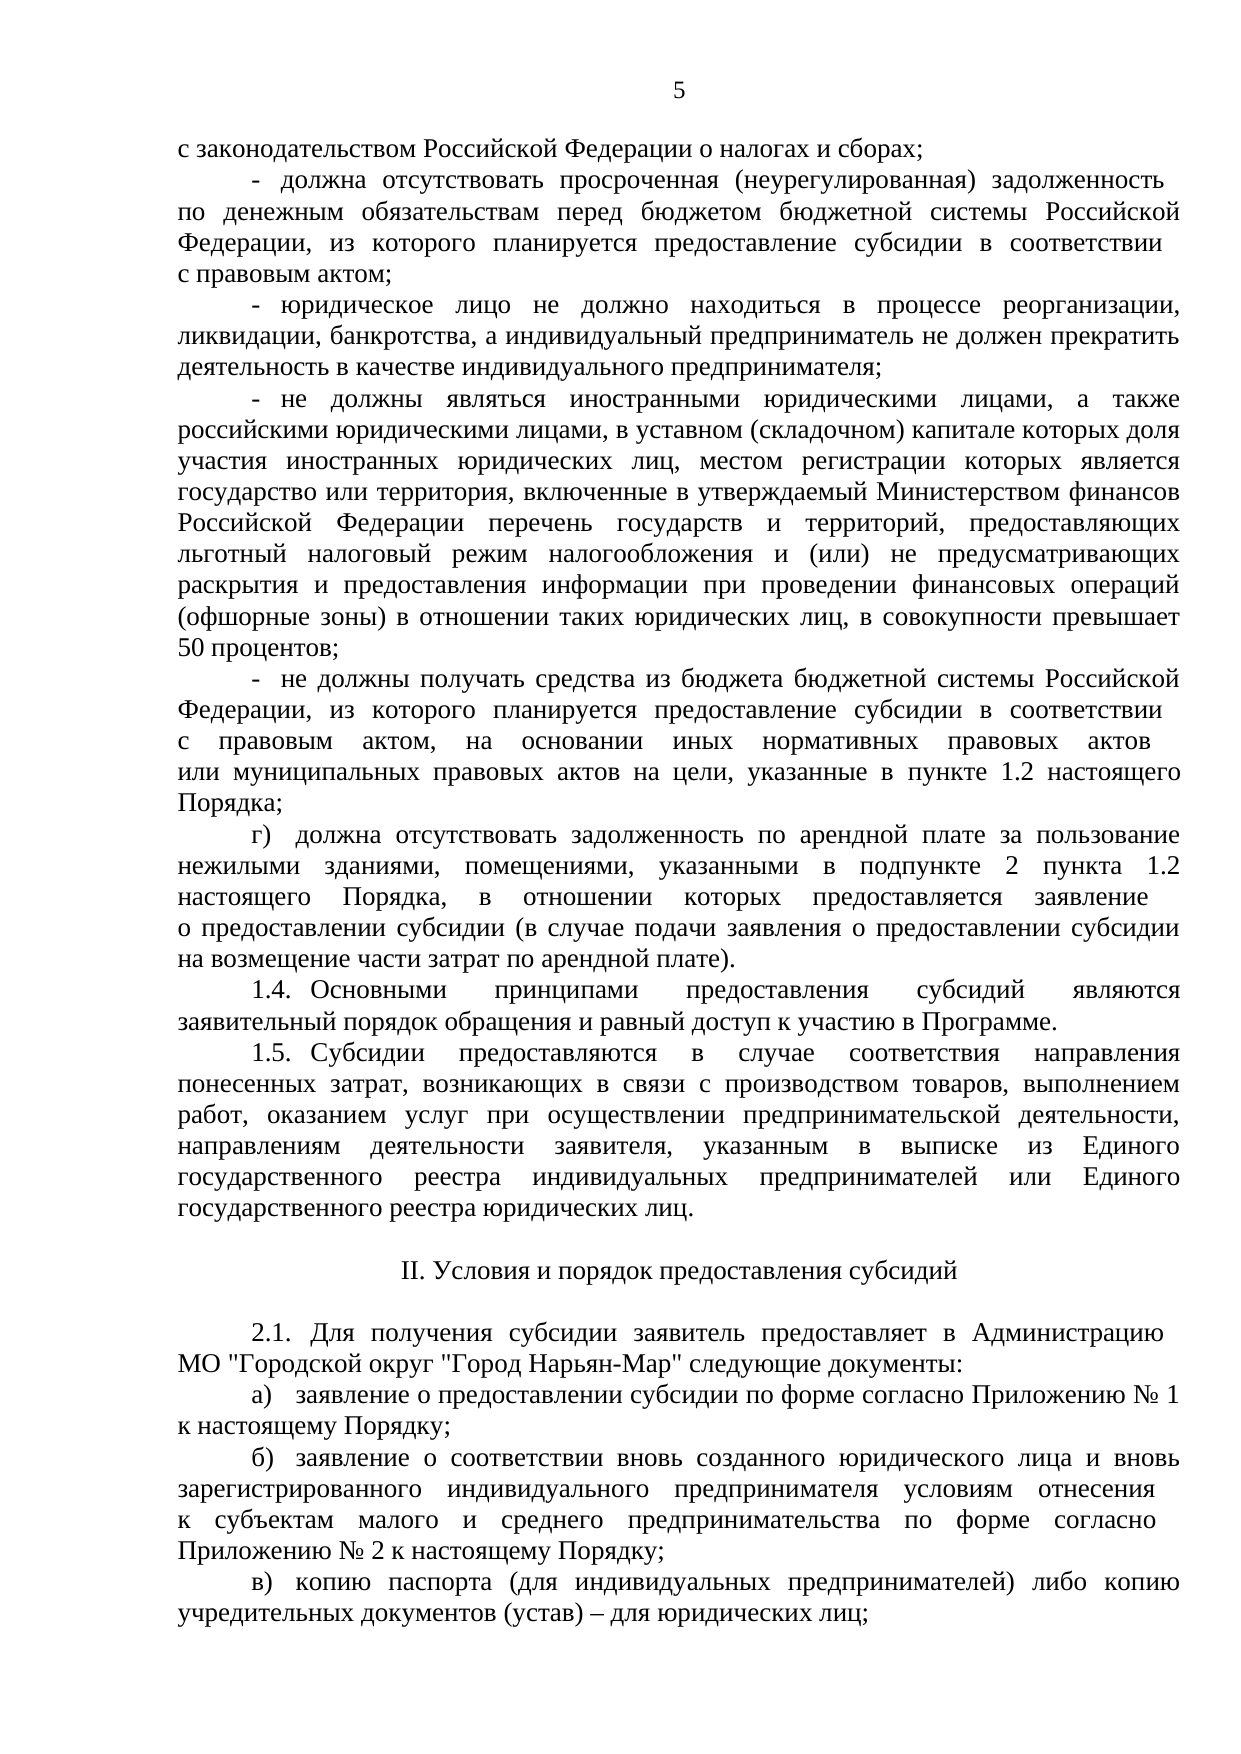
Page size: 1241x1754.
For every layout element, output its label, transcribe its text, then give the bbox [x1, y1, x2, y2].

text г) должна отсутствовать задолженность по арендной плате за пользование нежилыми зданиями, помещениями, указанными в подпункте 2 пункта 1.2 настоящего Порядка, в отношении которых предоставляется заявление о предоставлении субсидии (в случае подачи заявления о предоставлении субсидии на возмещение части затрат по арендной плате). [177, 818, 1181, 973]
list Субсидии предоставляются в случае соответствия направления понесенных затрат, возникающих в связи с производством товаров, выполнением работ, оказанием услуг при осуществлении предпринимательской деятельности, направлениям деятельности заявителя, указанным в выписке из Единого государственного реестра индивидуальных предпринимателей или Единого государственного реестра юридических лиц. [177, 1036, 1181, 1223]
text а) заявление о предоставлении субсидии по форме согласно Приложению № 1 к настоящему Порядку; [177, 1378, 1181, 1441]
text - не должны являться иностранными юридическими лицами, а также российскими юридическими лицами, в уставном (складочном) капитале которых доля участия иностранных юридических лиц, местом регистрации которых является государство или территория, включенные в утверждаемый Министерством финансов Российской Федерации перечень государств и территорий, предоставляющих льготный налоговый режим налогообложения и (или) не предусматривающих раскрытия и предоставления информации при проведении финансовых операций (офшорные зоны) в отношении таких юридических лиц, в совокупности превышает 50 процентов; [177, 382, 1181, 662]
text - юридическое лицо не должно находиться в процессе реорганизации, ликвидации, банкротства, а индивидуальный предприниматель не должен прекратить деятельность в качестве индивидуального предпринимателя; [177, 288, 1181, 382]
list Основными принципами предоставления субсидий являются заявительный порядок обращения и равный доступ к участию в Программе. [177, 973, 1181, 1036]
text - должна отсутствовать просроченная (неурегулированная) задолженность по денежным обязательствам перед бюджетом бюджетной системы Российской Федерации, из которого планируется предоставление субсидии в соответствии с правовым актом; [177, 164, 1181, 288]
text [177, 132, 1181, 164]
text б) заявление о соответствии вновь созданного юридического лица и вновь зарегистрированного индивидуального предпринимателя условиям отнесения к субъектам малого и среднего предпринимательства по форме согласно Приложению № 2 к настоящему Порядку; [177, 1441, 1181, 1565]
text в) копию паспорта (для индивидуальных предпринимателей) либо копию учредительных документов (устав) – для юридических лиц; [177, 1565, 1181, 1627]
text - не должны получать средства из бюджета бюджетной системы Российской Федерации, из которого планируется предоставление субсидии в соответствии с правовым актом, на основании иных нормативных правовых актов или муниципальных правовых актов на цели, указанные в пункте 1.2 настоящего Порядка; [177, 662, 1181, 818]
list Для получения субсидии заявитель предоставляет в Администрацию МО "Городской округ "Город Нарьян-Мар" следующие документы: [177, 1316, 1181, 1378]
title II. Условия и порядок предоставления субсидий [177, 1254, 1181, 1285]
